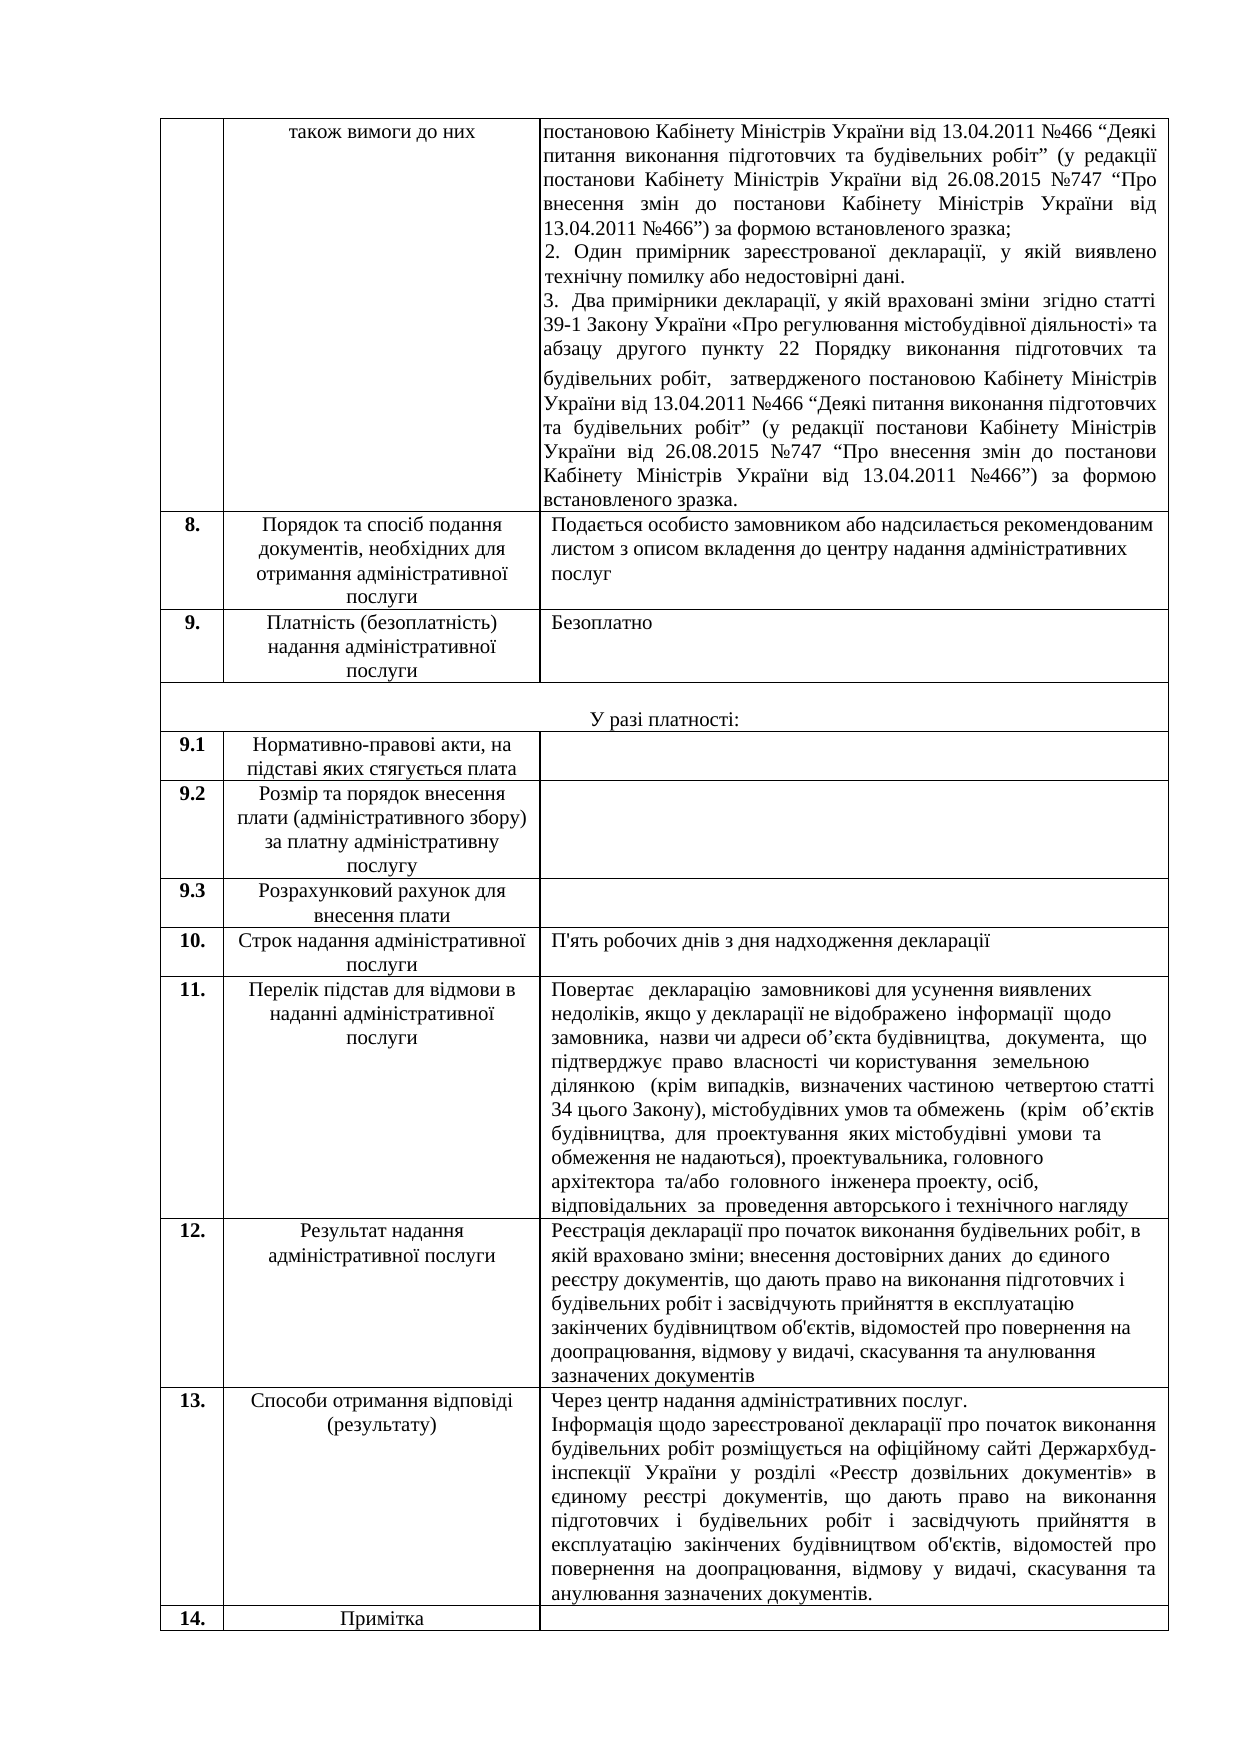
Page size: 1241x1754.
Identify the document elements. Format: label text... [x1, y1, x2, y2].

table_cell Реєстрація декларації про початок виконання будівельних робіт, в якій враховано зміни; внесення достовірних даних до єдиного реєстру документів, що дають право на виконання підготовчих і будівельних робіт і засвідчують прийняття в експлуатацію закінчених будівництвом об'єктів, відомостей про повернення на доопрацювання, відмову у видачі, скасування та анулювання зазначених документів [541, 1219, 1168, 1387]
table_cell Розрахунковий рахунок для внесення плати [224, 879, 539, 927]
table_cell Способи отримання відповіді (результату) [224, 1388, 539, 1604]
table_cell 7. [161, 119, 223, 511]
table_cell Повертає декларацію замовникові для усунення виявлених недоліків, якщо у декларації не відображено інформації щодо замовника, назви чи адреси об’єкта будівництва, документа, що підтверджує право власності чи користування земельною ділянкою (крім випадків, визначених частиною четвертою статті 34 цього Закону), містобудівних умов та обмежень (крім об’єктів будівництва, для проектування яких містобудівні умови та обмеження не надаються), проектувальника, головного архітектора та/або головного інженера проекту, осіб, відповідальних за проведення авторського і технічного нагляду [541, 977, 1168, 1217]
table_cell 13. [161, 1388, 223, 1604]
table_cell [541, 781, 1168, 877]
table_cell [541, 732, 1168, 780]
table_cell Порядок та спосіб подання документів, необхідних для отримання адміністративної послуги [224, 512, 539, 608]
table_cell 14. [161, 1606, 223, 1629]
table_cell Строк надання адміністративної послуги [224, 928, 539, 976]
table_cell 9.1 [161, 732, 223, 780]
table_cell Через центр надання адміністративних послуг. Інформація щодо зареєстрованої декларації про початок виконання будівельних робіт розміщується на офіційному сайті Держархбуд-інспекції України у розділі «Реєстр дозвільних документів» в єдиному реєстрі документів, що дають право на виконання підготовчих і будівельних робіт і засвідчують прийняття в експлуатацію закінчених будівництвом об'єктів, відомостей про повернення на доопрацювання, відмову у видачі, скасування та анулювання зазначених документів. [541, 1388, 1168, 1604]
table_cell 10. [161, 928, 223, 976]
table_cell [541, 119, 1168, 511]
table_cell [541, 1606, 1168, 1629]
table_cell Безоплатно [541, 610, 1168, 682]
table_cell Нормативно-правові акти, на підставі яких стягується плата [224, 732, 539, 780]
table_cell 9. [161, 610, 223, 682]
table_cell 11. [161, 977, 223, 1217]
table_cell Перелік підстав для відмови в наданні адміністративної послуги [224, 977, 539, 1217]
table_cell П'ять робочих днів з дня надходження декларації [541, 928, 1168, 976]
table_cell Результат надання адміністративної послуги [224, 1219, 539, 1387]
table_cell Примітка [224, 1606, 539, 1629]
table_cell 9.2 [161, 781, 223, 877]
table_cell 12. [161, 1219, 223, 1387]
table_cell 9.3 [161, 879, 223, 927]
table_cell 8. [161, 512, 223, 608]
table_cell Подається особисто замовником або надсилається рекомендованим листом з описом вкладення до центру надання адміністративних послуг [541, 512, 1168, 608]
table_cell У разі платності: [161, 683, 1168, 731]
table_cell Розмір та порядок внесення плати (адміністративного збору) за платну адміністративну послугу [224, 781, 539, 877]
table_cell [541, 879, 1168, 927]
table_cell Платність (безоплатність) надання адміністративної послуги [224, 610, 539, 682]
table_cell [224, 119, 539, 511]
